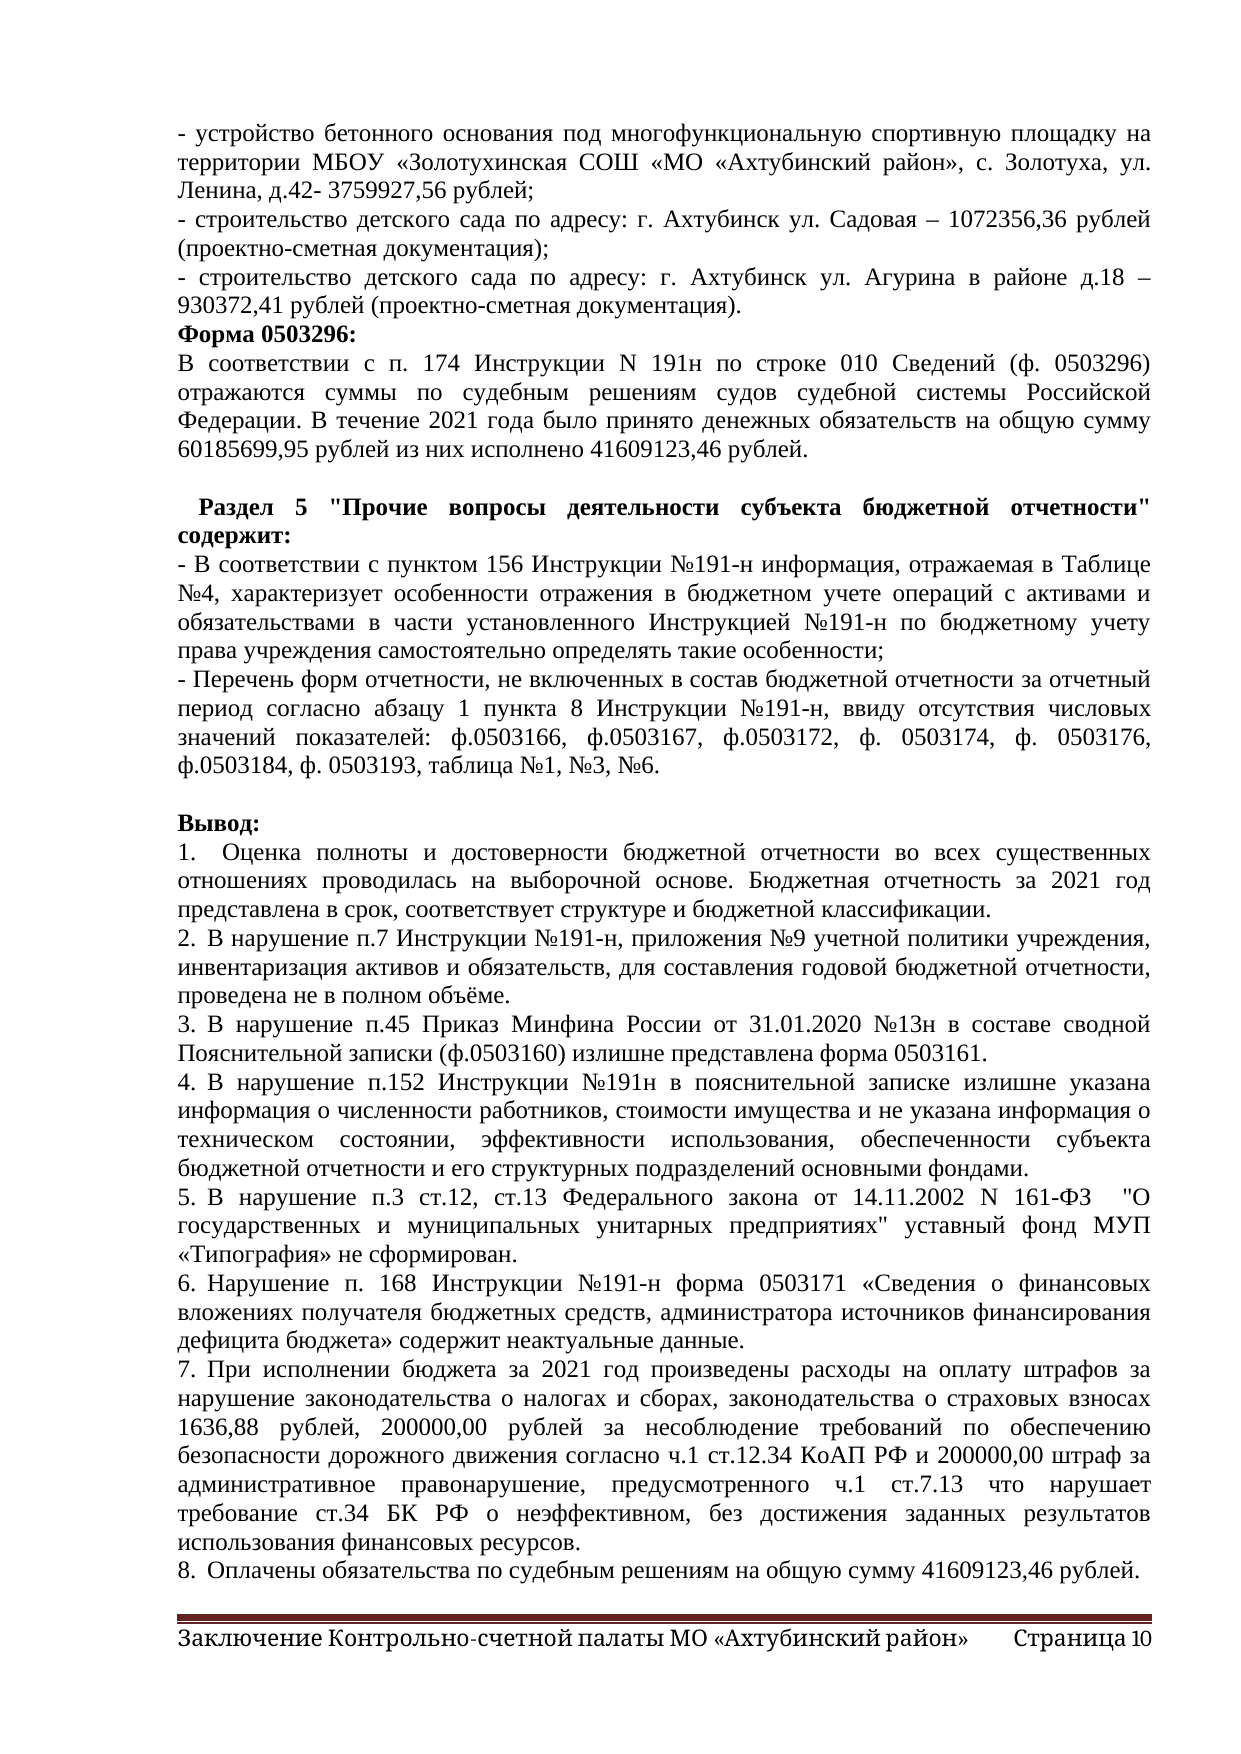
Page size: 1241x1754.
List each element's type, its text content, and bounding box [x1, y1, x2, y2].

list Оценка полноты и достоверности бюджетной отчетности во всех существенных отношениях проводилась на выборочной основе. Бюджетная отчетность за 2021 год представлена в срок, соответствует структуре и бюджетной классификации. [177, 837, 1152, 923]
list В нарушение п.152 Инструкции №191н в пояснительной записке излишне указана информация о численности работников, стоимости имущества и не указана информация о техническом состоянии, эффективности использования, обеспеченности субъекта бюджетной отчетности и его структурных подразделений основными фондами. [177, 1067, 1152, 1182]
text Форма 0503296: [177, 319, 1152, 348]
text Раздел 5 "Прочие вопросы деятельности субъекта бюджетной отчетности" содержит: [177, 492, 1152, 549]
list Нарушение п. 168 Инструкции №191-н форма 0503171 «Сведения о финансовых вложениях получателя бюджетных средств, администратора источников финансирования дефицита бюджета» содержит неактуальные данные. [177, 1268, 1152, 1354]
text - Перечень форм отчетности, не включенных в состав бюджетной отчетности за отчетный период согласно абзацу 1 пункта 8 Инструкции №191-н, ввиду отсутствия числовых значений показателей: ф.0503166, ф.0503167, ф.0503172, ф. 0503174, ф. 0503176, ф.0503184, ф. 0503193, таблица №1, №3, №6. [177, 664, 1152, 779]
text - В соответствии с пунктом 156 Инструкции №191-н информация, отражаемая в Таблице №4, характеризует особенности отражения в бюджетном учете операций с активами и обязательствами в части установленного Инструкцией №191-н по бюджетному учету права учреждения самостоятельно определять такие особенности; [177, 549, 1152, 664]
list В нарушение п.3 ст.12, ст.13 Федерального закона от 14.11.2002 N 161-ФЗ "О государственных и муниципальных унитарных предприятиях" уставный фонд МУП «Типография» не сформирован. [177, 1182, 1152, 1268]
text В соответствии с п. 174 Инструкции N 191н по строке 010 Сведений (ф. 0503296) отражаются суммы по судебным решениям судов судебной системы Российской Федерации. В течение 2021 года было принято денежных обязательств на общую сумму 60185699,95 рублей из них исполнено 41609123,46 рублей. [177, 348, 1152, 463]
list В нарушение п.7 Инструкции №191-н, приложения №9 учетной политики учреждения, инвентаризация активов и обязательств, для составления годовой бюджетной отчетности, проведена не в полном объёме. [177, 923, 1152, 1009]
list При исполнении бюджета за 2021 год произведены расходы на оплату штрафов за нарушение законодательства о налогах и сборах, законодательства о страховых взносах 1636,88 рублей, 200000,00 рублей за несоблюдение требований по обеспечению безопасности дорожного движения согласно ч.1 ст.12.34 КоАП РФ и 200000,00 штраф за административное правонарушение, предусмотренного ч.1 ст.7.13 что нарушает требование ст.34 БК РФ о неэффективном, без достижения заданных результатов использования финансовых ресурсов. [177, 1354, 1152, 1556]
list Вывод: [177, 808, 1152, 837]
text - устройство бетонного основания под многофункциональную спортивную площадку на территории МБОУ «Золотухинская СОШ «МО «Ахтубинский район», с. Золотуха, ул. Ленина, д.42- 3759927,56 рублей; [177, 118, 1152, 204]
text - строительство детского сада по адресу: г. Ахтубинск ул. Агурина в районе д.18 – 930372,41 рублей (проектно-сметная документация). [177, 262, 1152, 319]
list Оплачены обязательства по судебным решениям на общую сумму 41609123,46 рублей. [177, 1556, 1152, 1584]
list В нарушение п.45 Приказ Минфина России от 31.01.2020 №13н в составе сводной Пояснительной записки (ф.0503160) излишне представлена форма 0503161. [177, 1009, 1152, 1067]
text - строительство детского сада по адресу: г. Ахтубинск ул. Садовая – 1072356,36 рублей (проектно-сметная документация); [177, 204, 1152, 262]
